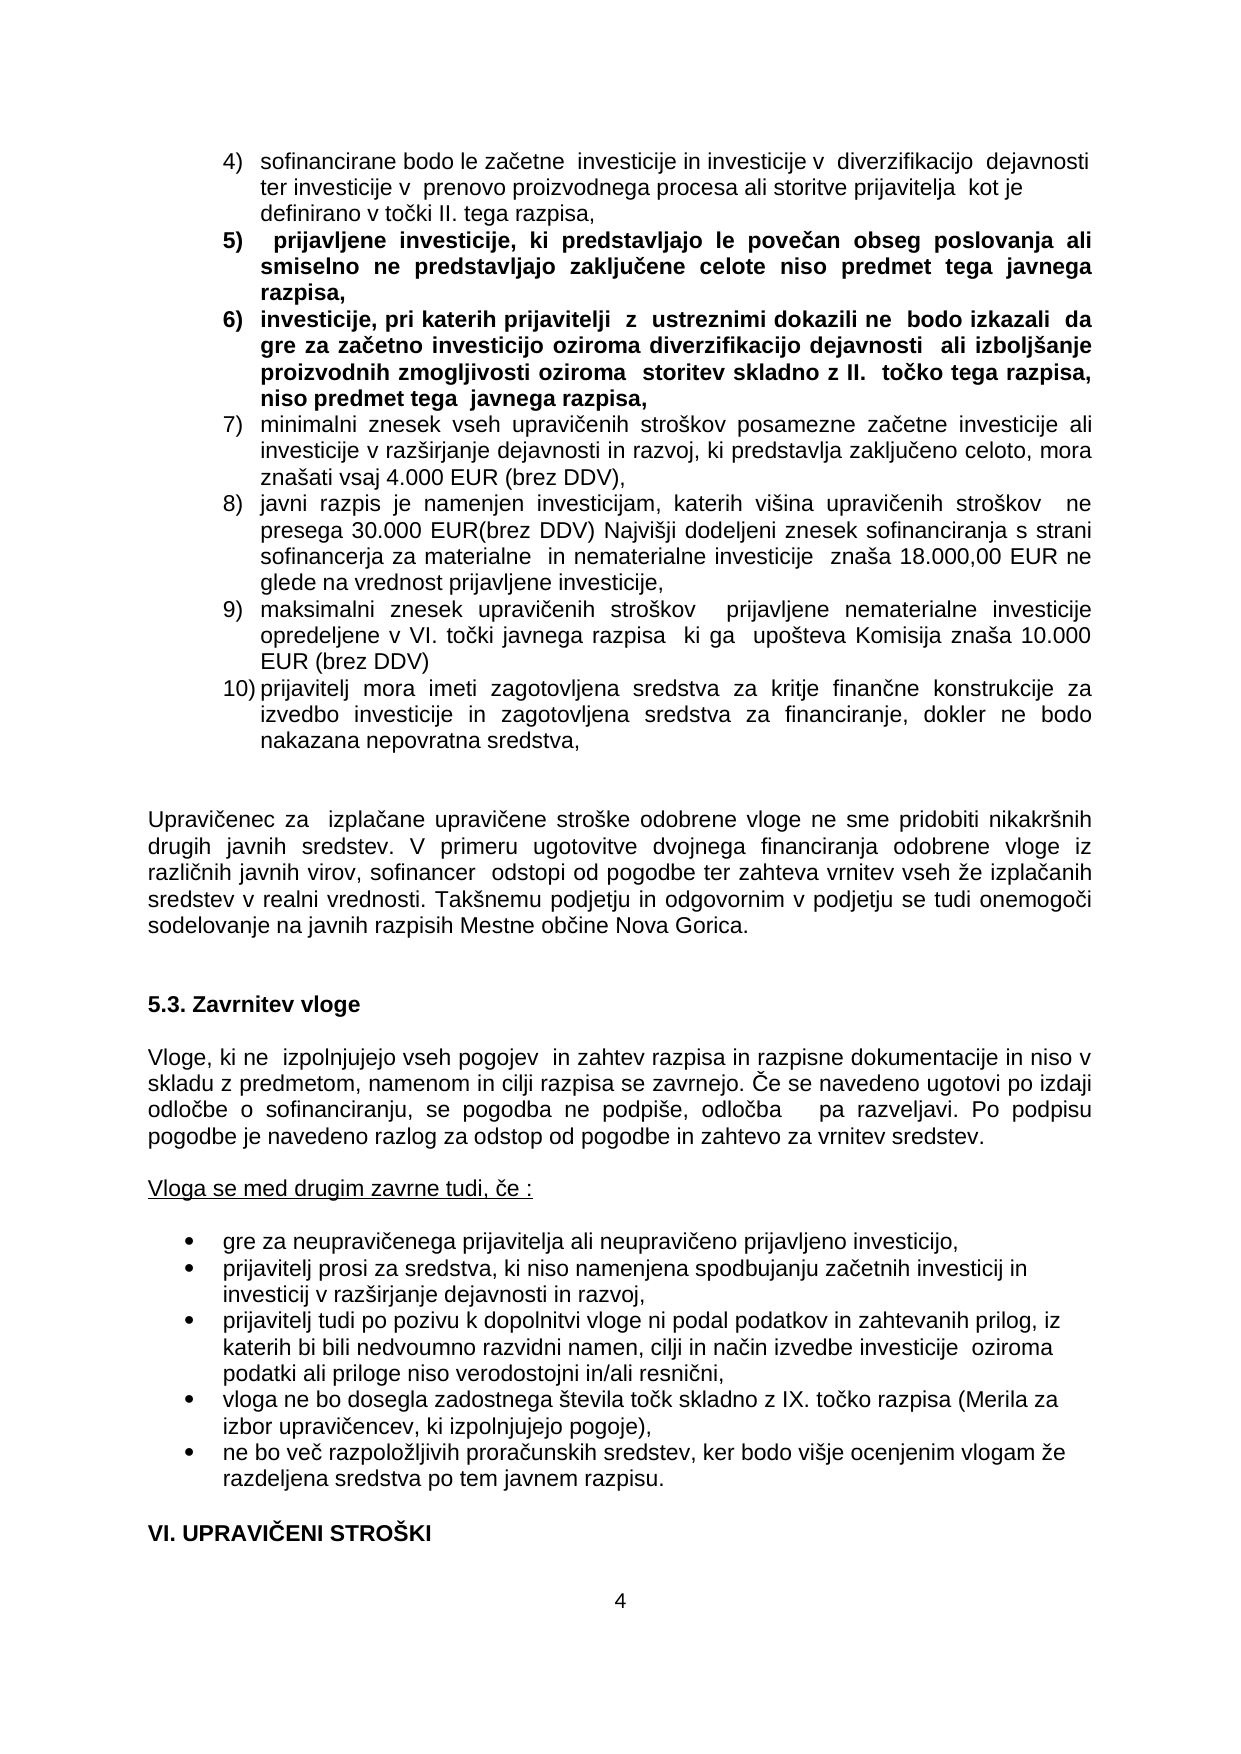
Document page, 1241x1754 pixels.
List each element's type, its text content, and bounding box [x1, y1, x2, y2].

list vloga ne bo dosegla zadostnega števila točk skladno z IX. točko razpisa (Merila za izbor upravičencev, ki izpolnjujejo pogoje), [185, 1386, 1093, 1439]
list prijavitelj mora imeti zagotovljena sredstva za kritje finančne konstrukcije za izvedbo investicije in zagotovljena sredstva za financiranje, dokler ne bodo nakazana nepovratna sredstva, [223, 675, 1093, 754]
text Vloge, ki ne izpolnjujejo vseh pogojev in zahtev razpisa in razpisne dokumentacije in niso v skladu z predmetom, namenom in cilji razpisa se zavrnejo. Če se navedeno ugotovi po izdaji odločbe o sofinanciranju, se pogodba ne podpiše, odločba pa razveljavi. Po podpisu pogodbe je navedeno razlog za odstop od pogodbe in zahtevo za vrnitev sredstev. [148, 1044, 1093, 1149]
list gre za neupravičenega prijavitelja ali neupravičeno prijavljeno investicijo, [185, 1228, 1093, 1254]
list javni razpis je namenjen investicijam, katerih višina upravičenih stroškov ne presega 30.000 EUR(brez DDV) Najvišji dodeljeni znesek sofinanciranja s strani sofinancerja za materialne in nematerialne investicije znaša 18.000,00 EUR ne glede na vrednost prijavljene investicije, [223, 490, 1093, 596]
list sofinancirane bodo le začetne investicije in investicije v diverzifikacijo dejavnosti ter investicije v prenovo proizvodnega procesa ali storitve prijavitelja kot je definirano v točki II. tega razpisa, [223, 148, 1093, 227]
list ne bo več razpoložljivih proračunskih sredstev, ker bodo višje ocenjenim vlogam že razdeljena sredstva po tem javnem razpisu. [185, 1439, 1093, 1492]
list prijavljene investicije, ki predstavljajo le povečan obseg poslovanja ali smiselno ne predstavljajo zaključene celote niso predmet tega javnega razpisa, [223, 227, 1093, 306]
text 5.3. Zavrnitev vloge [148, 991, 1093, 1017]
list prijavitelj tudi po pozivu k dopolnitvi vloge ni podal podatkov in zahtevanih prilog, iz katerih bi bili nedvoumno razvidni namen, cilji in način izvedbe investicije oziroma podatki ali priloge niso verodostojni in/ali resnični, [185, 1307, 1093, 1386]
text VI. UPRAVIČENI STROŠKI [148, 1520, 1093, 1546]
list minimalni znesek vseh upravičenih stroškov posamezne začetne investicije ali investicije v razširjanje dejavnosti in razvoj, ki predstavlja zaključeno celoto, mora znašati vsaj 4.000 EUR (brez DDV), [223, 411, 1093, 490]
list prijavitelj prosi za sredstva, ki niso namenjena spodbujanju začetnih investicij in investicij v razširjanje dejavnosti in razvoj, [185, 1254, 1093, 1307]
list maksimalni znesek upravičenih stroškov prijavljene nematerialne investicije opredeljene v VI. točki javnega razpisa ki ga upošteva Komisija znaša 10.000 EUR (brez DDV) [223, 596, 1093, 675]
text Vloga se med drugim zavrne tudi, če : [148, 1175, 1093, 1202]
text Upravičenec za izplačane upravičene stroške odobrene vloge ne sme pridobiti nikakršnih drugih javnih sredstev. V primeru ugotovitve dvojnega financiranja odobrene vloge iz različnih javnih virov, sofinancer odstopi od pogodbe ter zahteva vrnitev vseh že izplačanih sredstev v realni vrednosti. Takšnemu podjetju in odgovornim v podjetju se tudi onemogoči sodelovanje na javnih razpisih Mestne občine Nova Gorica. [148, 806, 1093, 938]
list investicije, pri katerih prijavitelji z ustreznimi dokazili ne bodo izkazali da gre za začetno investicijo oziroma diverzifikacijo dejavnosti ali izboljšanje proizvodnih zmogljivosti oziroma storitev skladno z II. točko tega razpisa, niso predmet tega javnega razpisa, [223, 306, 1093, 411]
